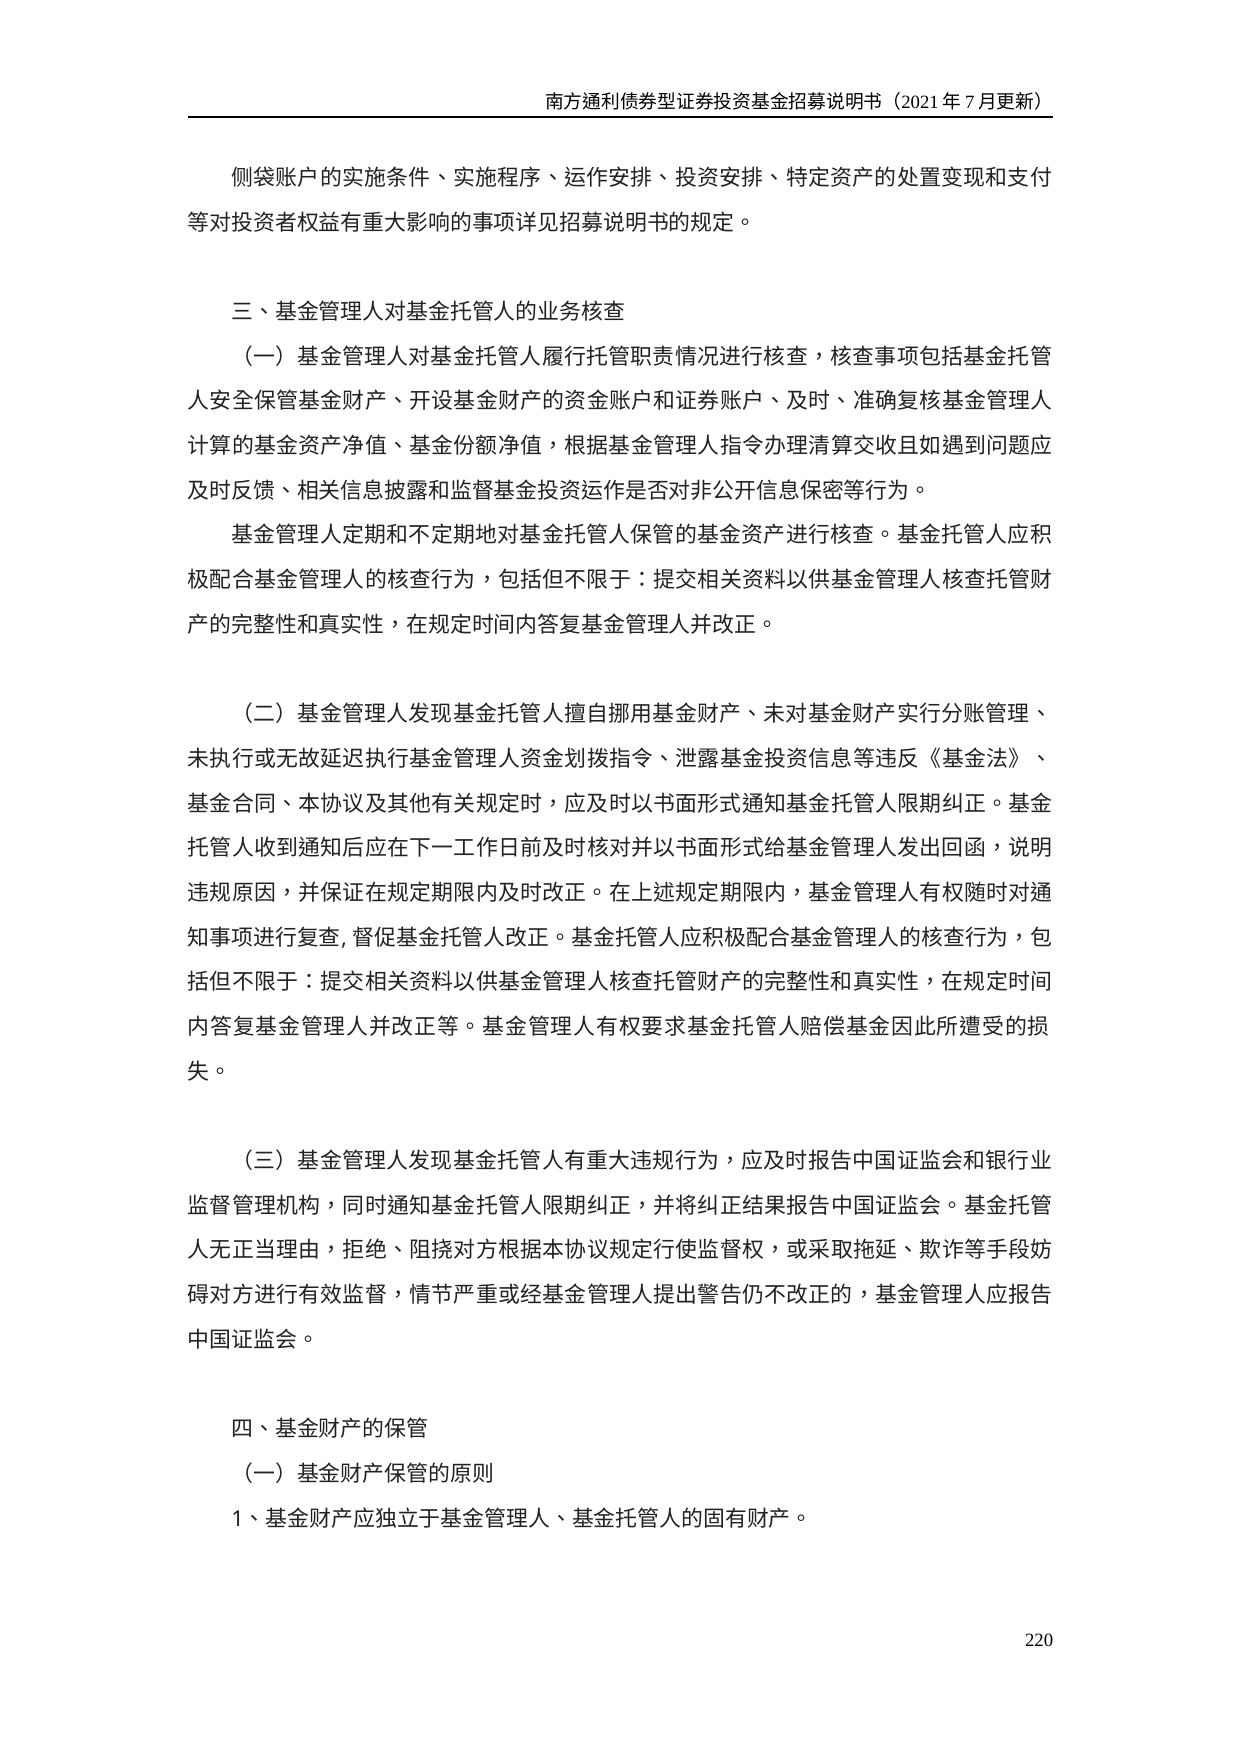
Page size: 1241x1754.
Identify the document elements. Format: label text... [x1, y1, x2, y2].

text （一）基金财产保管的原则 [187, 1458, 1053, 1488]
text （二）基金管理人发现基金托管人擅自挪用基金财产、未对基金财产实行分账管理、未执行或无故延迟执行基金管理人资金划拨指令、泄露基金投资信息等违反《基金法》、基金合同、本协议及其他有关规定时，应及时以书面形式通知基金托管人限期纠正。基金托管人收到通知后应在下一工作日前及时核对并以书面形式给基金管理人发出回函，说明违规原因，并保证在规定期限内及时改正。在上述规定期限内，基金管理人有权随时对通知事项进行复查, 督促基金托管人改正。基金托管人应积极配合基金管理人的核查行为，包括但不限于：提交相关资料以供基金管理人核查托管财产的完整性和真实性，在规定时间内答复基金管理人并改正等。基金管理人有权要求基金托管人赔偿基金因此所遭受的损失。 [187, 698, 1053, 1086]
text （三）基金管理人发现基金托管人有重大违规行为，应及时报告中国证监会和银行业监督管理机构，同时通知基金托管人限期纠正，并将纠正结果报告中国证监会。基金托管人无正当理由，拒绝、阻挠对方根据本协议规定行使监督权，或采取拖延、欺诈等手段妨碍对方进行有效监督，情节严重或经基金管理人提出警告仍不改正的，基金管理人应报告中国证监会。 [187, 1145, 1053, 1354]
text 侧袋账户的实施条件、实施程序、运作安排、投资安排、特定资产的处置变现和支付等对投资者权益有重大影响的事项详见招募说明书的规定。 [187, 162, 1053, 236]
text （一）基金管理人对基金托管人履行托管职责情况进行核查，核查事项包括基金托管人安全保管基金财产、开设基金财产的资金账户和证券账户、及时、准确复核基金管理人计算的基金资产净值、基金份额净值，根据基金管理人指令办理清算交收且如遇到问题应及时反馈、相关信息披露和监督基金投资运作是否对非公开信息保密等行为。 [187, 341, 1053, 504]
text 基金管理人定期和不定期地对基金托管人保管的基金资产进行核查。基金托管人应积极配合基金管理人的核查行为，包括但不限于：提交相关资料以供基金管理人核查托管财产的完整性和真实性，在规定时间内答复基金管理人并改正。 [187, 519, 1053, 639]
text 四、基金财产的保管 [187, 1413, 1053, 1443]
text 三、基金管理人对基金托管人的业务核查 [187, 296, 1053, 326]
text 1、基金财产应独立于基金管理人、基金托管人的固有财产。 [187, 1503, 1053, 1532]
